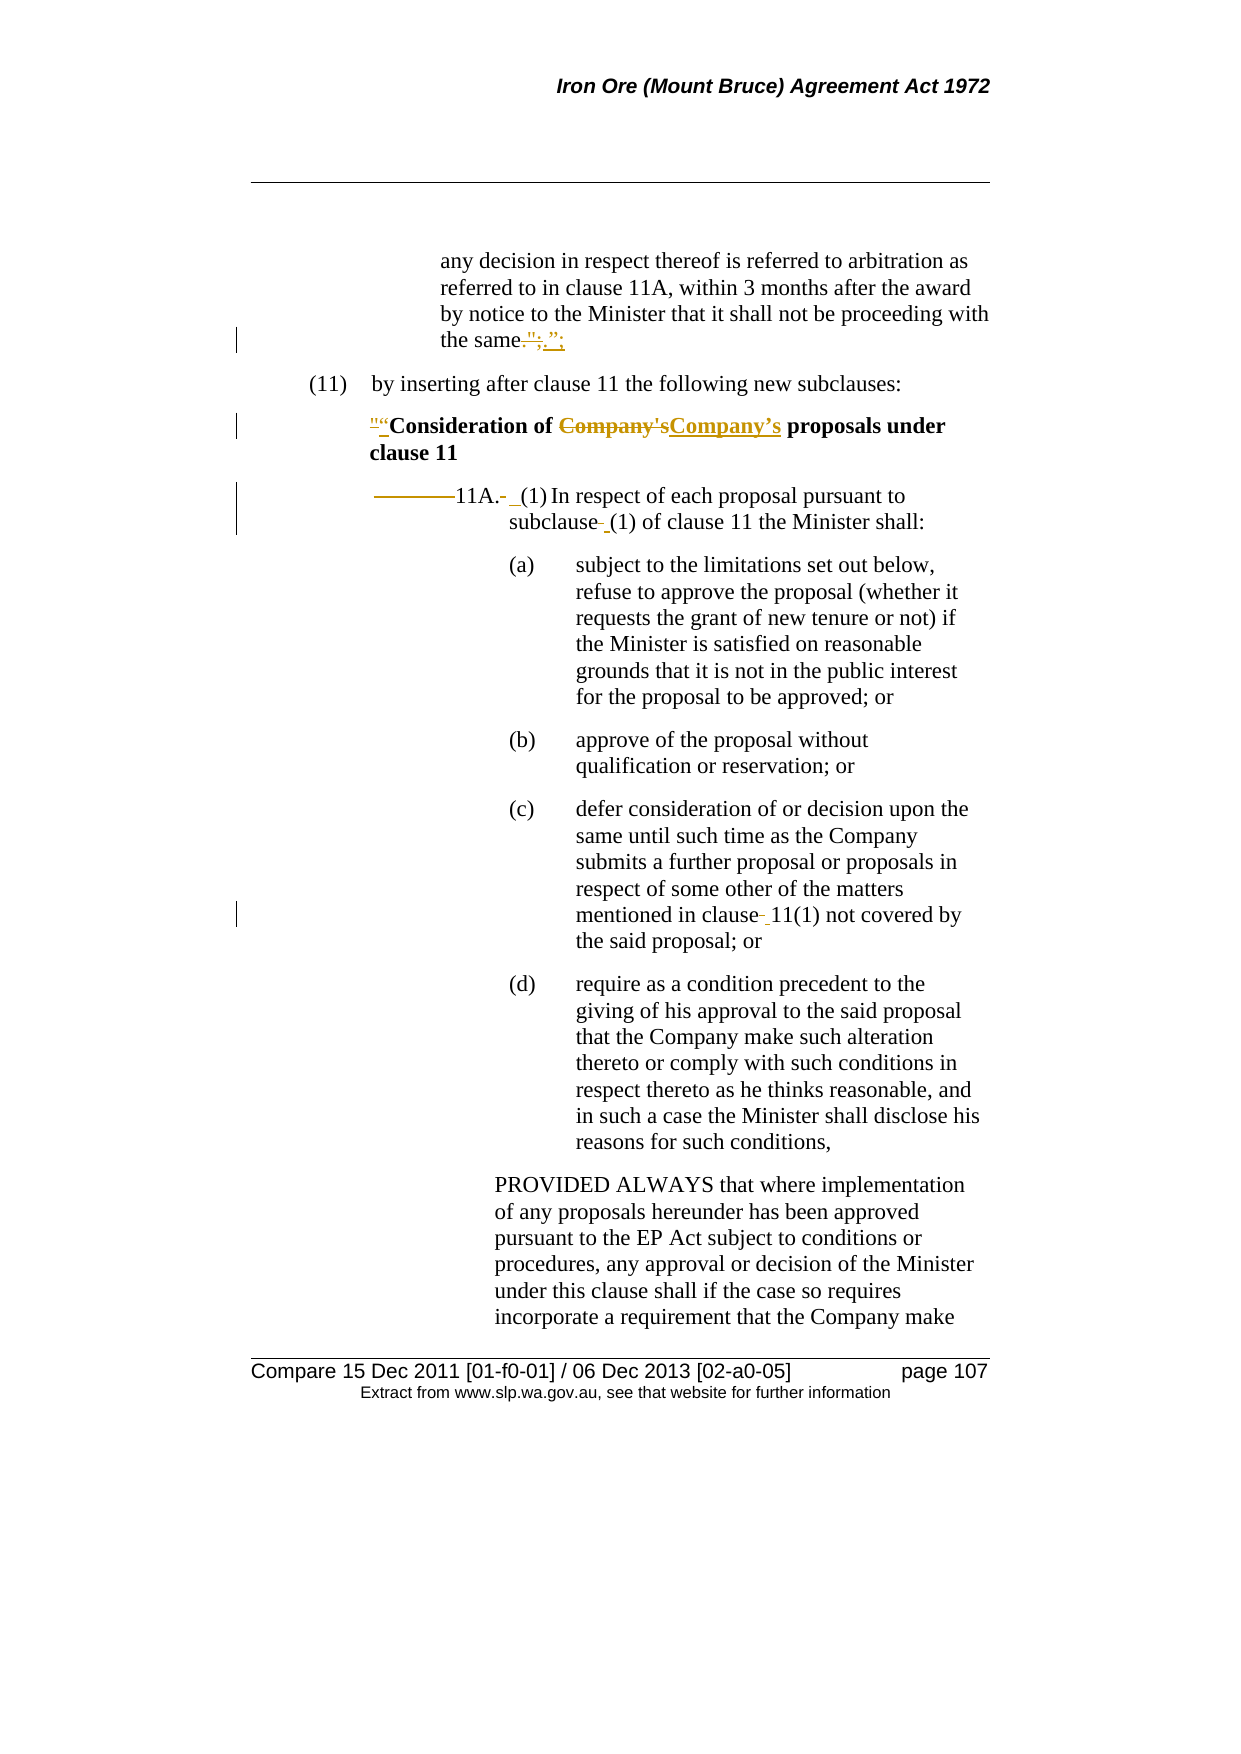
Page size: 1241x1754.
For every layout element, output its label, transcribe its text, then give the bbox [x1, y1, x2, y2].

text 11A.(1) In respect of each proposal pursuant to subclause(1) of clause 11 the Minister shall: [373, 482, 990, 535]
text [494, 1171, 990, 1329]
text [378, 247, 990, 353]
text (a) subject to the limitations set out below, refuse to approve the proposal (whether it requests the grant of new tenure or not) if the Minister is satisfied on reasonable grounds that it is not in the public interest for the proposal to be approved; or [509, 551, 990, 709]
text (b) approve of the proposal without qualification or reservation; or [509, 726, 990, 779]
text (11) by inserting after clause 11 the following new subclauses: [309, 369, 990, 396]
text (c) defer consideration of or decision upon the same until such time as the Company submits a further proposal or proposals in respect of some other of the matters mentioned in clause11(1) not covered by the said proposal; or [509, 796, 990, 954]
text Consideration of proposals under clause 11 [369, 413, 990, 465]
text (d) require as a condition precedent to the giving of his approval to the said proposal that the Company make such alteration thereto or comply with such conditions in respect thereto as he thinks reasonable, and in such a case the Minister shall disclose his reasons for such conditions, [509, 970, 990, 1155]
